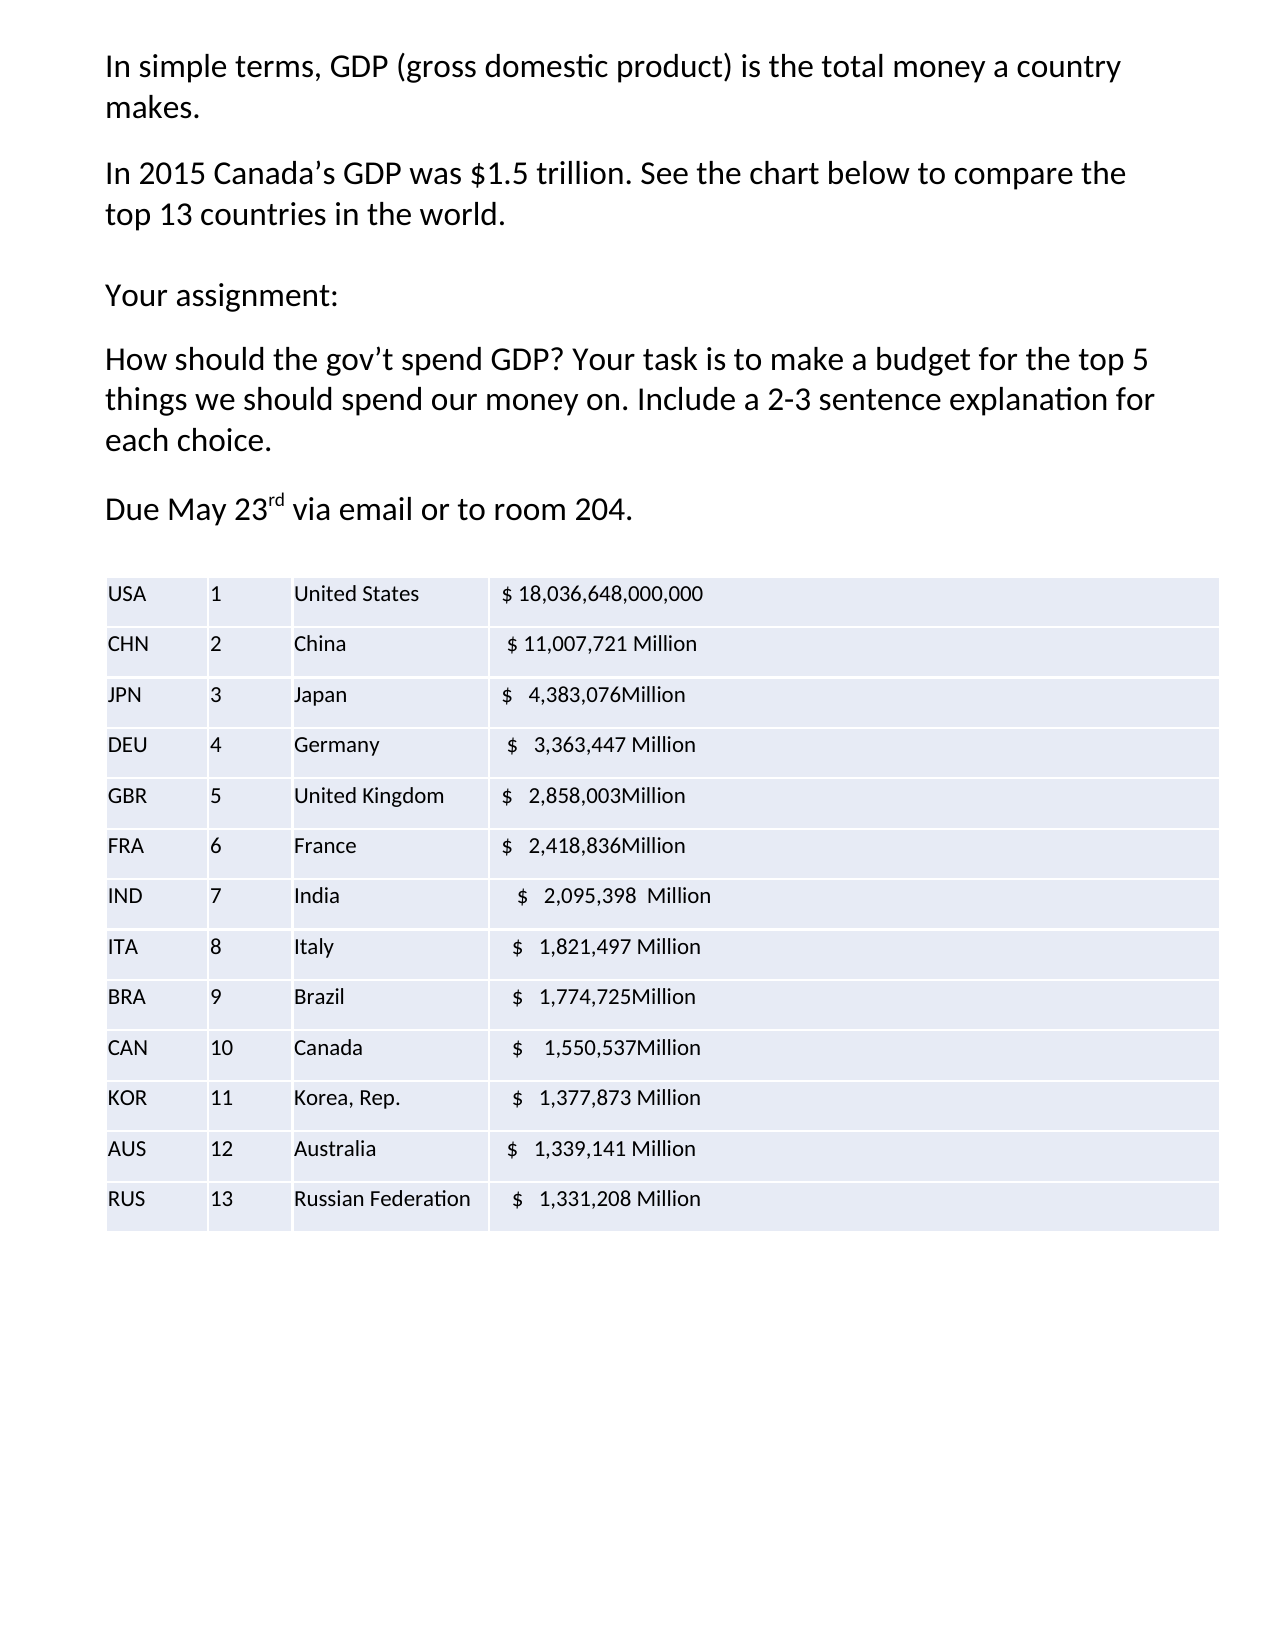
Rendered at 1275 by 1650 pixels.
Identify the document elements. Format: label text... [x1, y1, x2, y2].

text Due May 23rd via email or to room 204. [105, 488, 1181, 529]
text In 2015 Canada’s GDP was $1.5 trillion. See the chart below to compare the top 13 countries in the world. [105, 152, 1181, 233]
table_cell GBR [107, 779, 207, 828]
table_cell Canada [294, 1031, 488, 1080]
table_cell ITA [107, 931, 207, 979]
table_cell BRA [107, 981, 207, 1029]
table_cell $ 1,821,497 Million [490, 931, 1219, 979]
table_cell United Kingdom [294, 779, 488, 828]
table_header United States [294, 578, 488, 626]
table_cell 4 [209, 729, 291, 777]
table_cell Japan [294, 679, 488, 727]
table_cell IND [107, 880, 207, 928]
table_cell $ 1,377,873 Million [490, 1082, 1219, 1130]
table_cell DEU [107, 729, 207, 777]
table_cell CHN [107, 628, 207, 676]
table_cell RUS [107, 1183, 207, 1231]
table_cell France [294, 830, 488, 878]
table_cell 7 [209, 880, 291, 928]
table_cell $ 11,007,721 Million [490, 628, 1219, 676]
table_cell $ 2,858,003Million [490, 779, 1219, 828]
table_cell Russian Federation [294, 1183, 488, 1231]
table_cell 2 [209, 628, 291, 676]
table_cell Italy [294, 931, 488, 979]
table_cell $ 1,339,141 Million [490, 1132, 1219, 1181]
table_cell 13 [209, 1183, 291, 1231]
table_cell Brazil [294, 981, 488, 1029]
table_cell CAN [107, 1031, 207, 1080]
table_cell AUS [107, 1132, 207, 1181]
table_cell $ 1,550,537Million [490, 1031, 1219, 1080]
table_header $ 18,036,648,000,000 [490, 578, 1219, 626]
table_cell $ 3,363,447 Million [490, 729, 1219, 777]
text Your assignment: [105, 274, 1181, 315]
table_cell $ 2,418,836Million [490, 830, 1219, 878]
table_cell Germany [294, 729, 488, 777]
table_cell 9 [209, 981, 291, 1029]
table_cell Australia [294, 1132, 488, 1181]
table_cell $ 4,383,076Million [490, 679, 1219, 727]
table_cell KOR [107, 1082, 207, 1130]
table_cell $ 2,095,398 Million [490, 880, 1219, 928]
table_cell 12 [209, 1132, 291, 1181]
table_cell $ 1,774,725Million [490, 981, 1219, 1029]
table_cell 10 [209, 1031, 291, 1080]
table_header USA [107, 578, 207, 626]
text How should the gov’t spend GDP? Your task is to make a budget for the top 5 things we should spend our money on. Include a 2-3 sentence explanation for each choice. [105, 338, 1181, 460]
table_cell China [294, 628, 488, 676]
table_cell 3 [209, 679, 291, 727]
table_cell JPN [107, 679, 207, 727]
table_cell FRA [107, 830, 207, 878]
table_cell $ 1,331,208 Million [490, 1183, 1219, 1231]
table_cell Korea, Rep. [294, 1082, 488, 1130]
table_cell India [294, 880, 488, 928]
text In simple terms, GDP (gross domestic product) is the total money a country makes. [105, 45, 1181, 126]
table_cell 11 [209, 1082, 291, 1130]
table_cell 8 [209, 931, 291, 979]
table_header 1 [209, 578, 291, 626]
table_cell 6 [209, 830, 291, 878]
table_cell 5 [209, 779, 291, 828]
